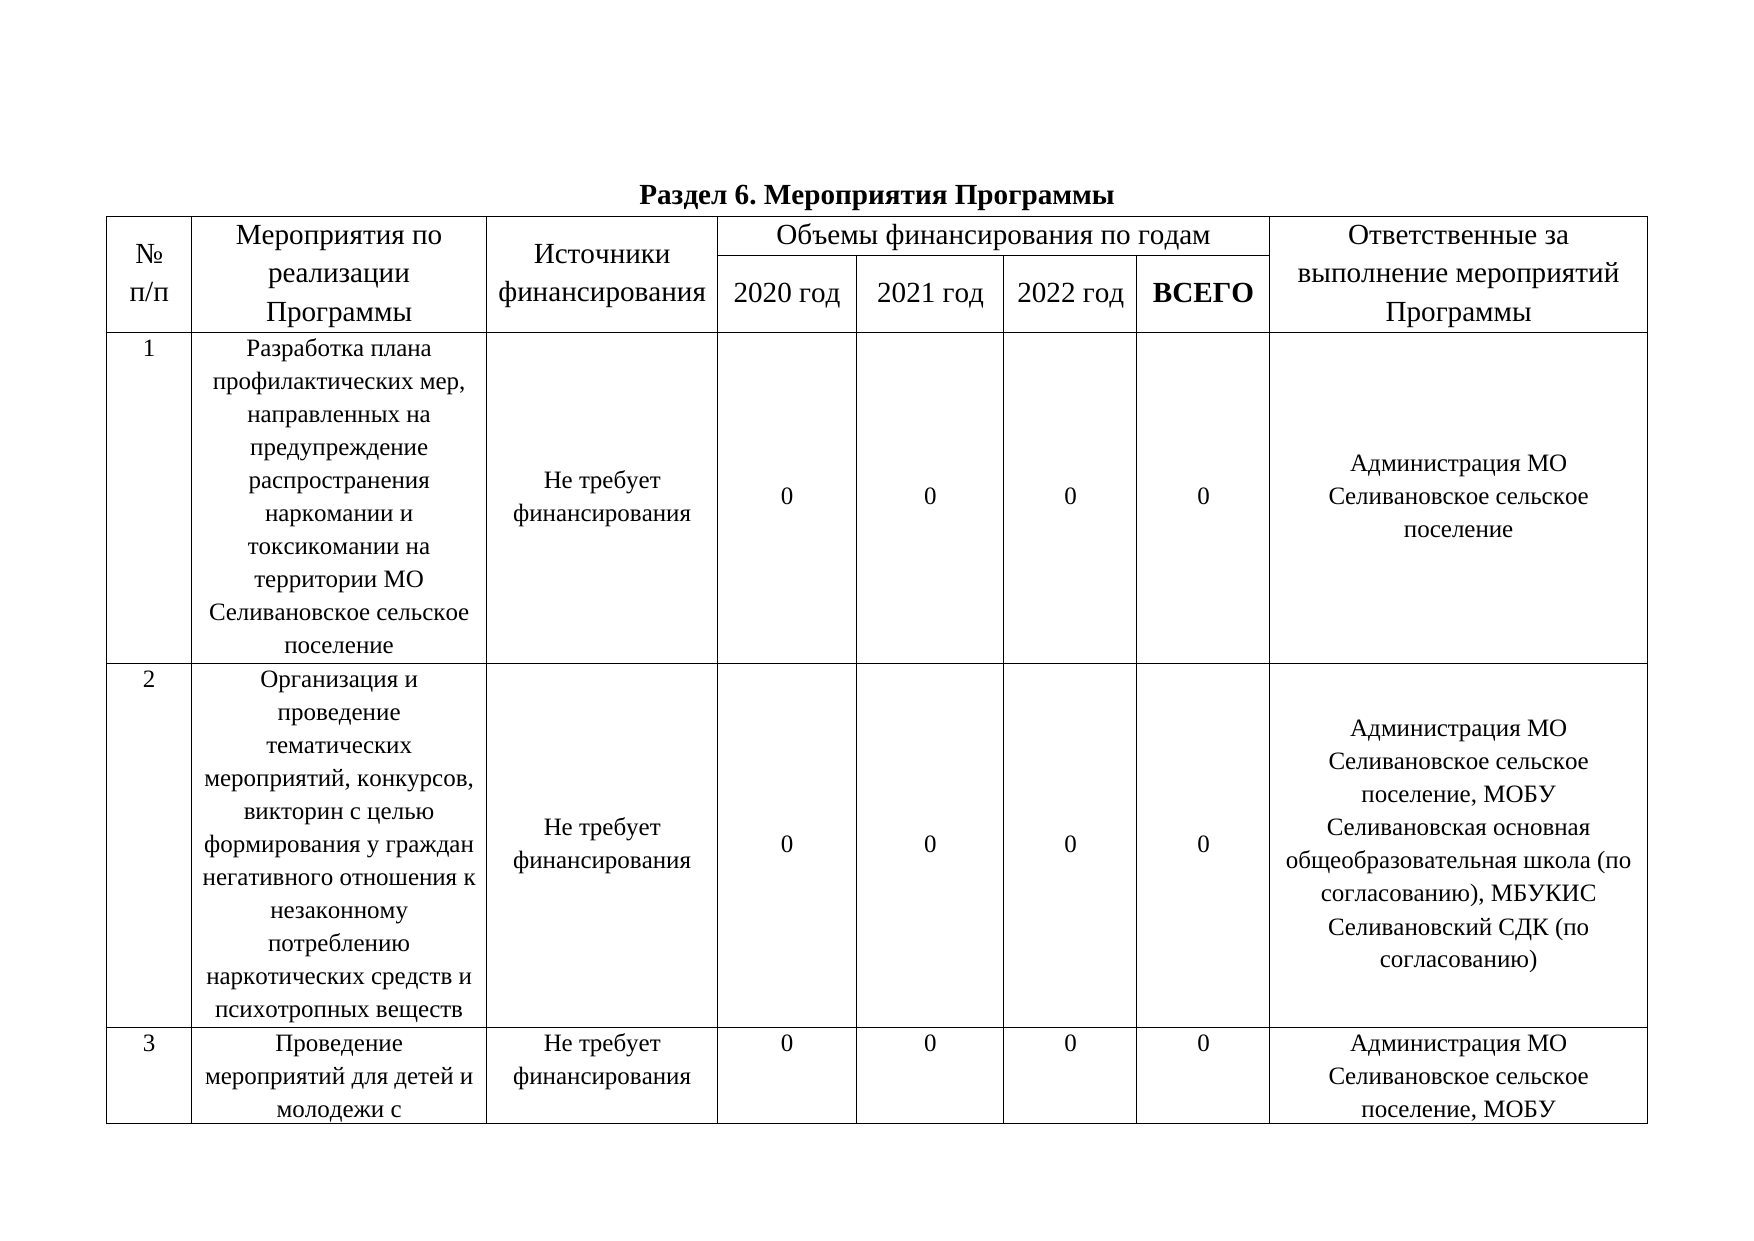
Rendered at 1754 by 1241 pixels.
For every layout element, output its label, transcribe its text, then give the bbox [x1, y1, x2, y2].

table_cell 0 [1137, 664, 1269, 1027]
table_cell 0 [718, 1028, 856, 1123]
text Раздел 6. Мероприятия Программы [118, 177, 1636, 211]
table_header Мероприятия по реализации Программы [192, 217, 486, 332]
table_cell 0 [718, 664, 856, 1027]
table_cell 0 [1004, 664, 1136, 1027]
table_cell 0 [1004, 333, 1136, 663]
table_cell 0 [857, 333, 1003, 663]
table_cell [1270, 1028, 1647, 1123]
table_header Источники финансирования [487, 217, 717, 332]
table_cell 0 [857, 664, 1003, 1027]
table_header № п/п [107, 217, 191, 332]
table_cell 0 [1137, 333, 1269, 663]
table_cell 1 [107, 333, 191, 663]
table_cell 0 [857, 1028, 1003, 1123]
table_cell 2021 год [857, 256, 1003, 332]
table_cell 3 [107, 1028, 191, 1123]
table_cell 2 [107, 664, 191, 1027]
table_header Ответственные за выполнение мероприятий Программы [1270, 217, 1647, 332]
table_cell Не требует финансирования [487, 333, 717, 663]
table_cell 2020 год [718, 256, 856, 332]
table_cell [487, 1028, 717, 1123]
table_cell Разработка плана профилактических мер, направленных на предупреждение распространения наркомании и токсикомании на территории МО Селивановское сельское поселение [192, 333, 486, 663]
table_cell 0 [718, 333, 856, 663]
table_cell Не требует финансирования [487, 664, 717, 1027]
table_cell 0 [1004, 1028, 1136, 1123]
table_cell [192, 1028, 486, 1123]
table_cell 2022 год [1004, 256, 1136, 332]
table_cell 0 [1137, 1028, 1269, 1123]
table_cell Организация и проведение тематических мероприятий, конкурсов, викторин с целью формирования у граждан негативного отношения к незаконному потреблению наркотических средств и психотропных веществ [192, 664, 486, 1027]
table_header Объемы финансирования по годам [718, 217, 1269, 254]
table_cell ВСЕГО [1137, 256, 1269, 332]
table_cell Администрация МО Селивановское сельское поселение [1270, 333, 1647, 663]
